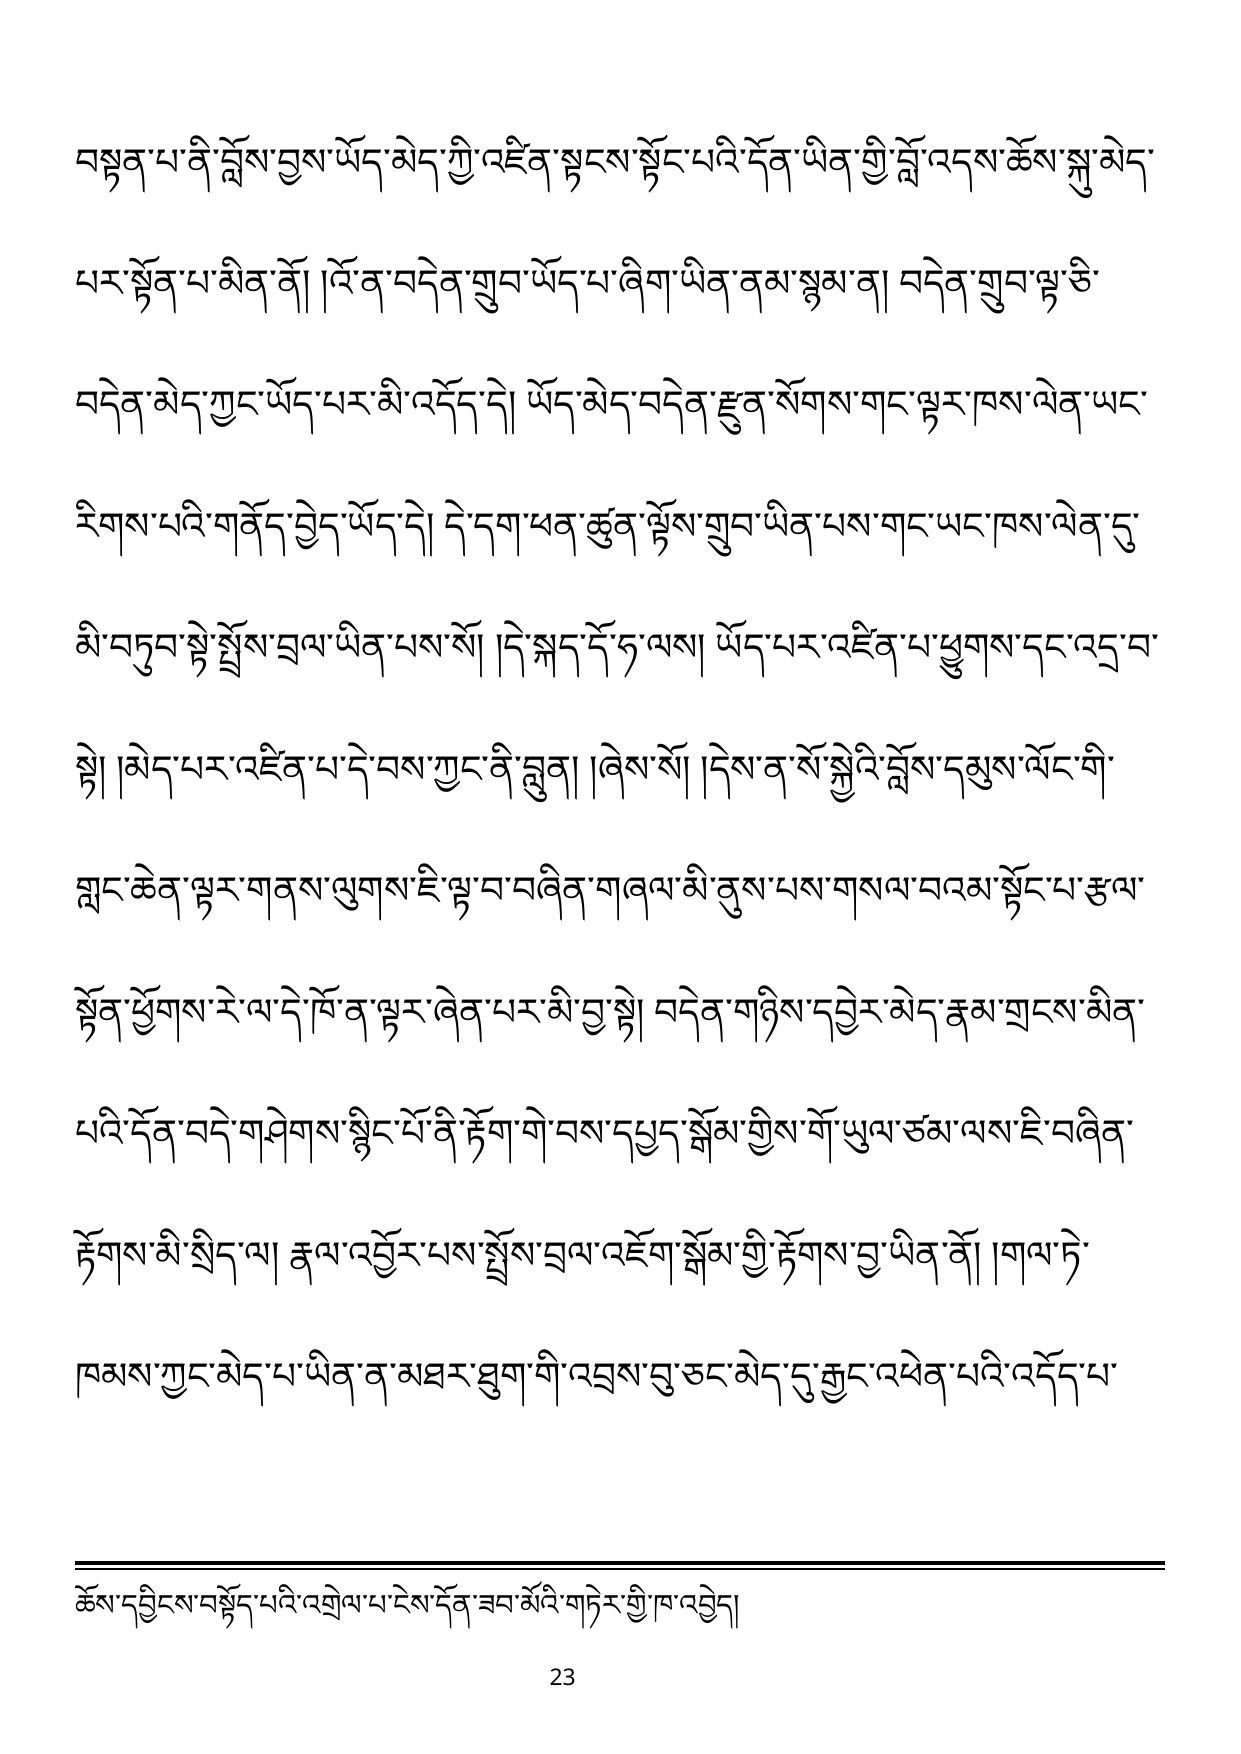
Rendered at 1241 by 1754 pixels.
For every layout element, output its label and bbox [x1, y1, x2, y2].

text [75, 120, 1165, 1440]
